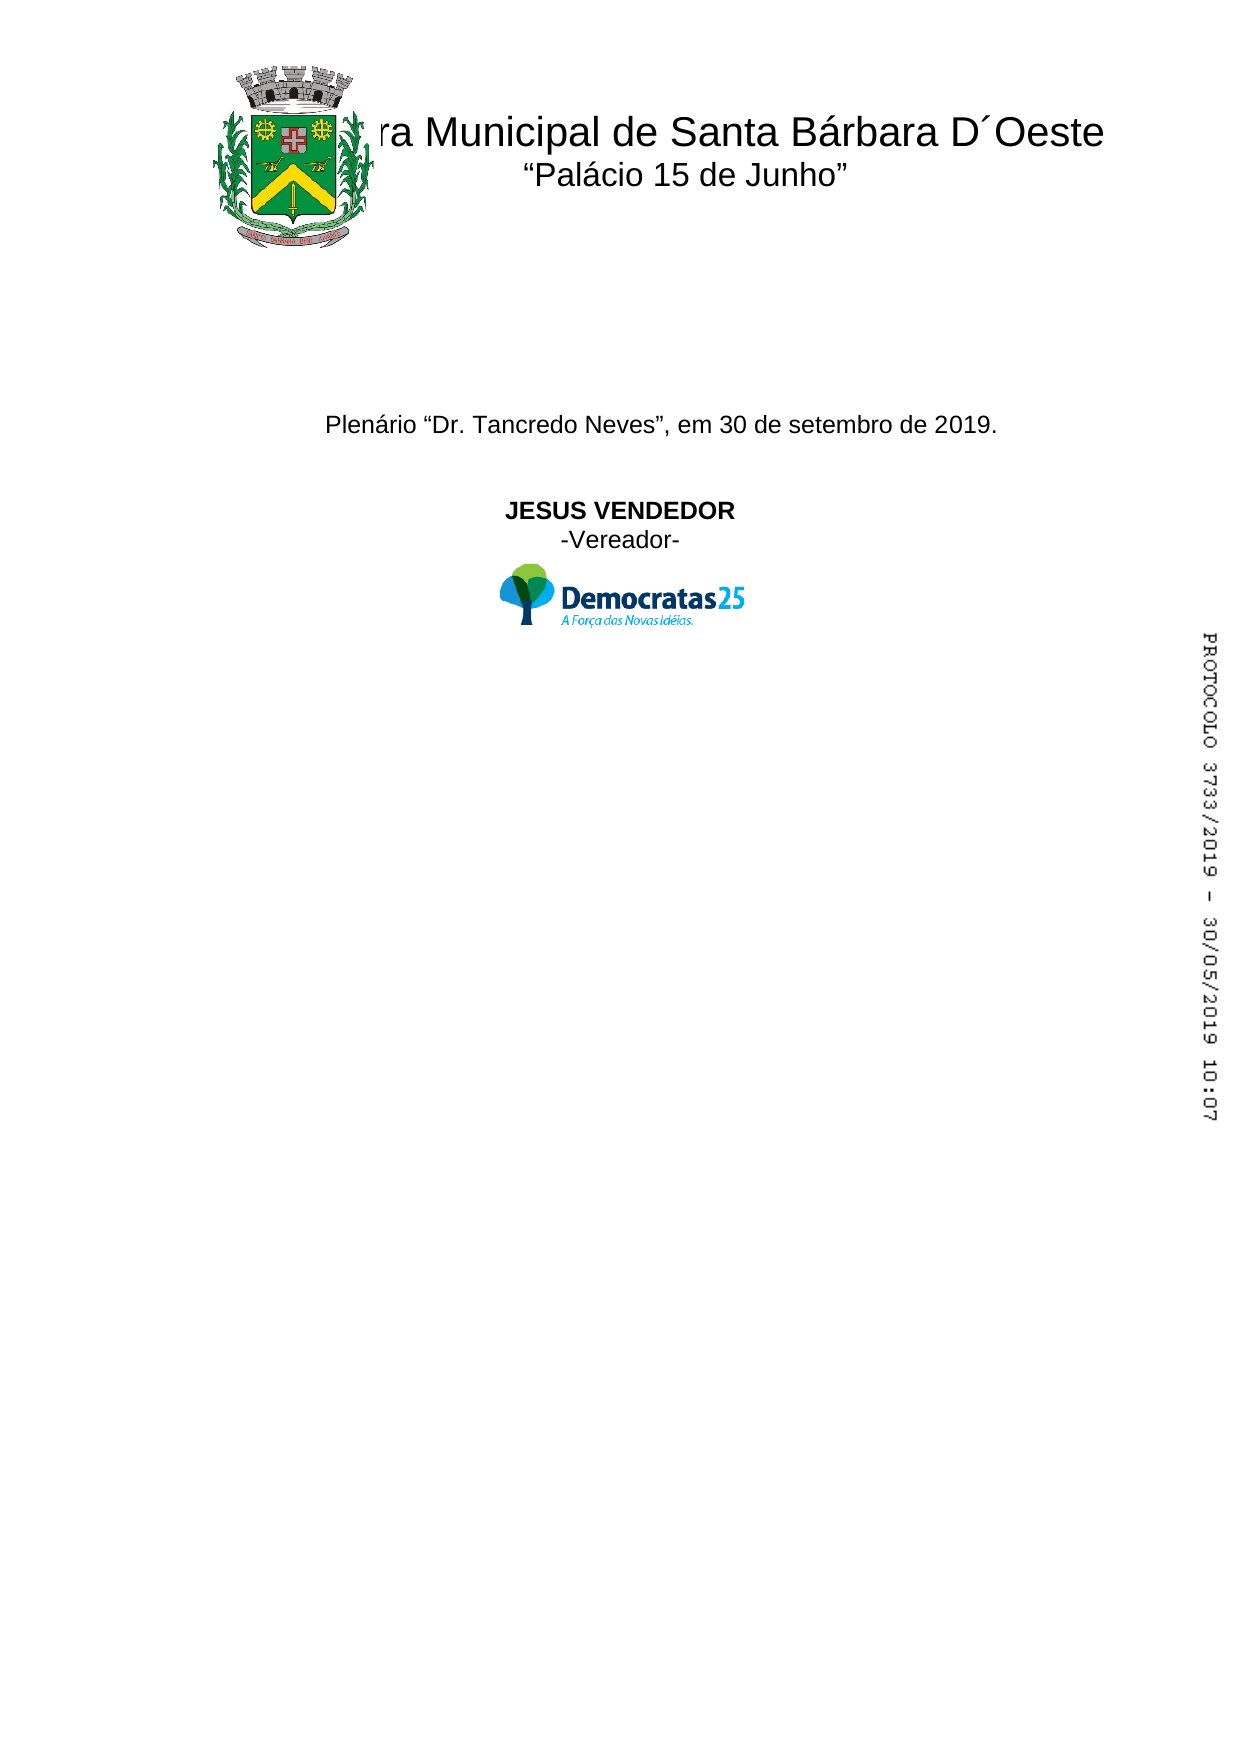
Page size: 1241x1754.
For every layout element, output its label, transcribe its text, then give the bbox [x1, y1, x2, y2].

picture [1177, 629, 1241, 1125]
picture [212, 66, 381, 255]
text Plenário “Dr. Tancredo Neves”, em 30 de setembro de 2019. [177, 409, 1063, 438]
text JESUS VENDEDOR [177, 496, 1063, 524]
text -Vereador- [177, 524, 1063, 553]
picture [499, 535, 752, 661]
